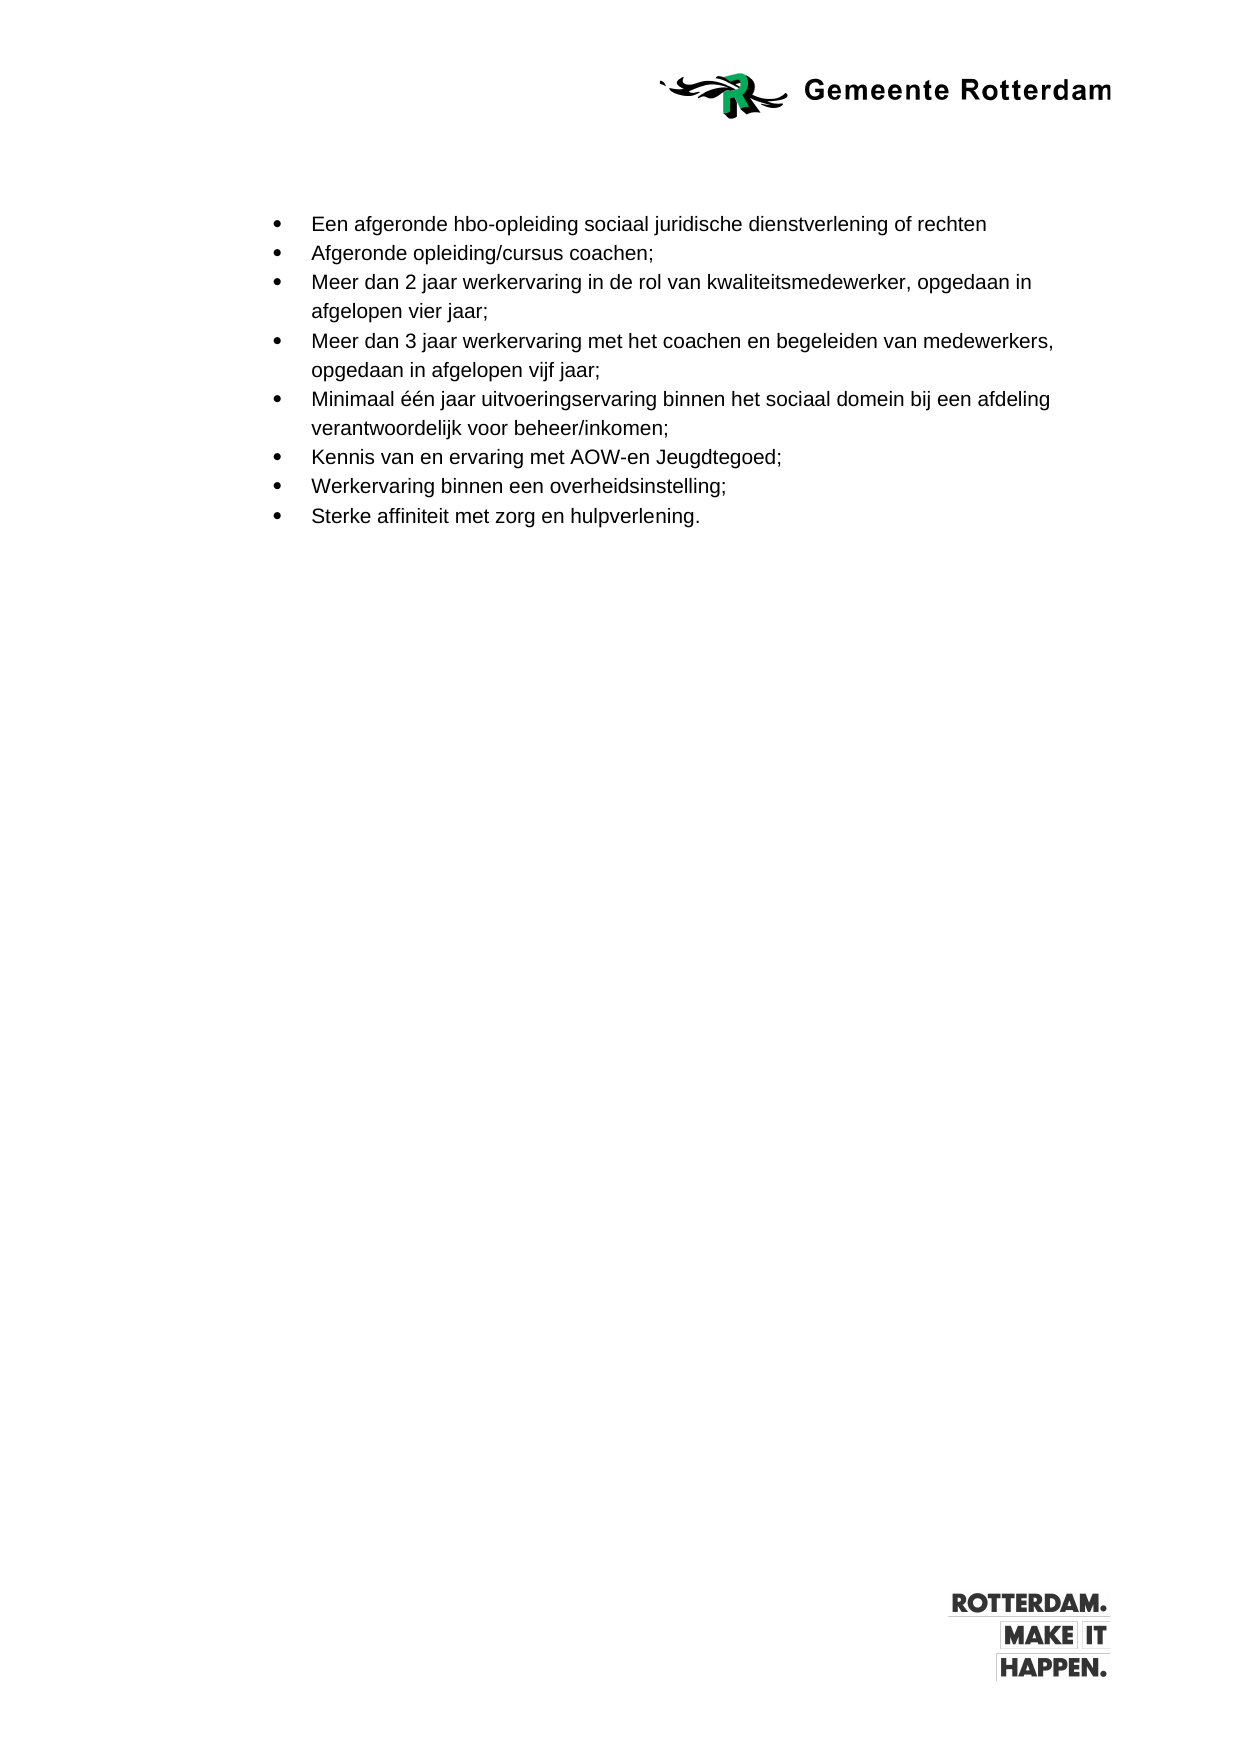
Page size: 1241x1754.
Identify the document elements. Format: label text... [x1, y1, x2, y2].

picture [948, 1590, 1111, 1681]
list Kennis van en ervaring met AOW-en Jeugdtegoed; [274, 440, 1110, 469]
list Een afgeronde hbo-opleiding sociaal juridische dienstverlening of rechten [274, 207, 1110, 236]
list Werkervaring binnen een overheidsinstelling; [274, 469, 1110, 498]
list Afgeronde opleiding/cursus coachen; [274, 236, 1110, 265]
list Meer dan 2 jaar werkervaring in de rol van kwaliteitsmedewerker, opgedaan in afgelopen vier jaar; [274, 265, 1110, 323]
list Minimaal één jaar uitvoeringservaring binnen het sociaal domein bij een afdeling verantwoordelijk voor beheer/inkomen; [274, 382, 1110, 440]
list Sterke affiniteit met zorg en hulpverlening. [274, 498, 1110, 527]
picture [659, 73, 1111, 119]
list Meer dan 3 jaar werkervaring met het coachen en begeleiden van medewerkers, opgedaan in afgelopen vijf jaar; [274, 323, 1110, 382]
